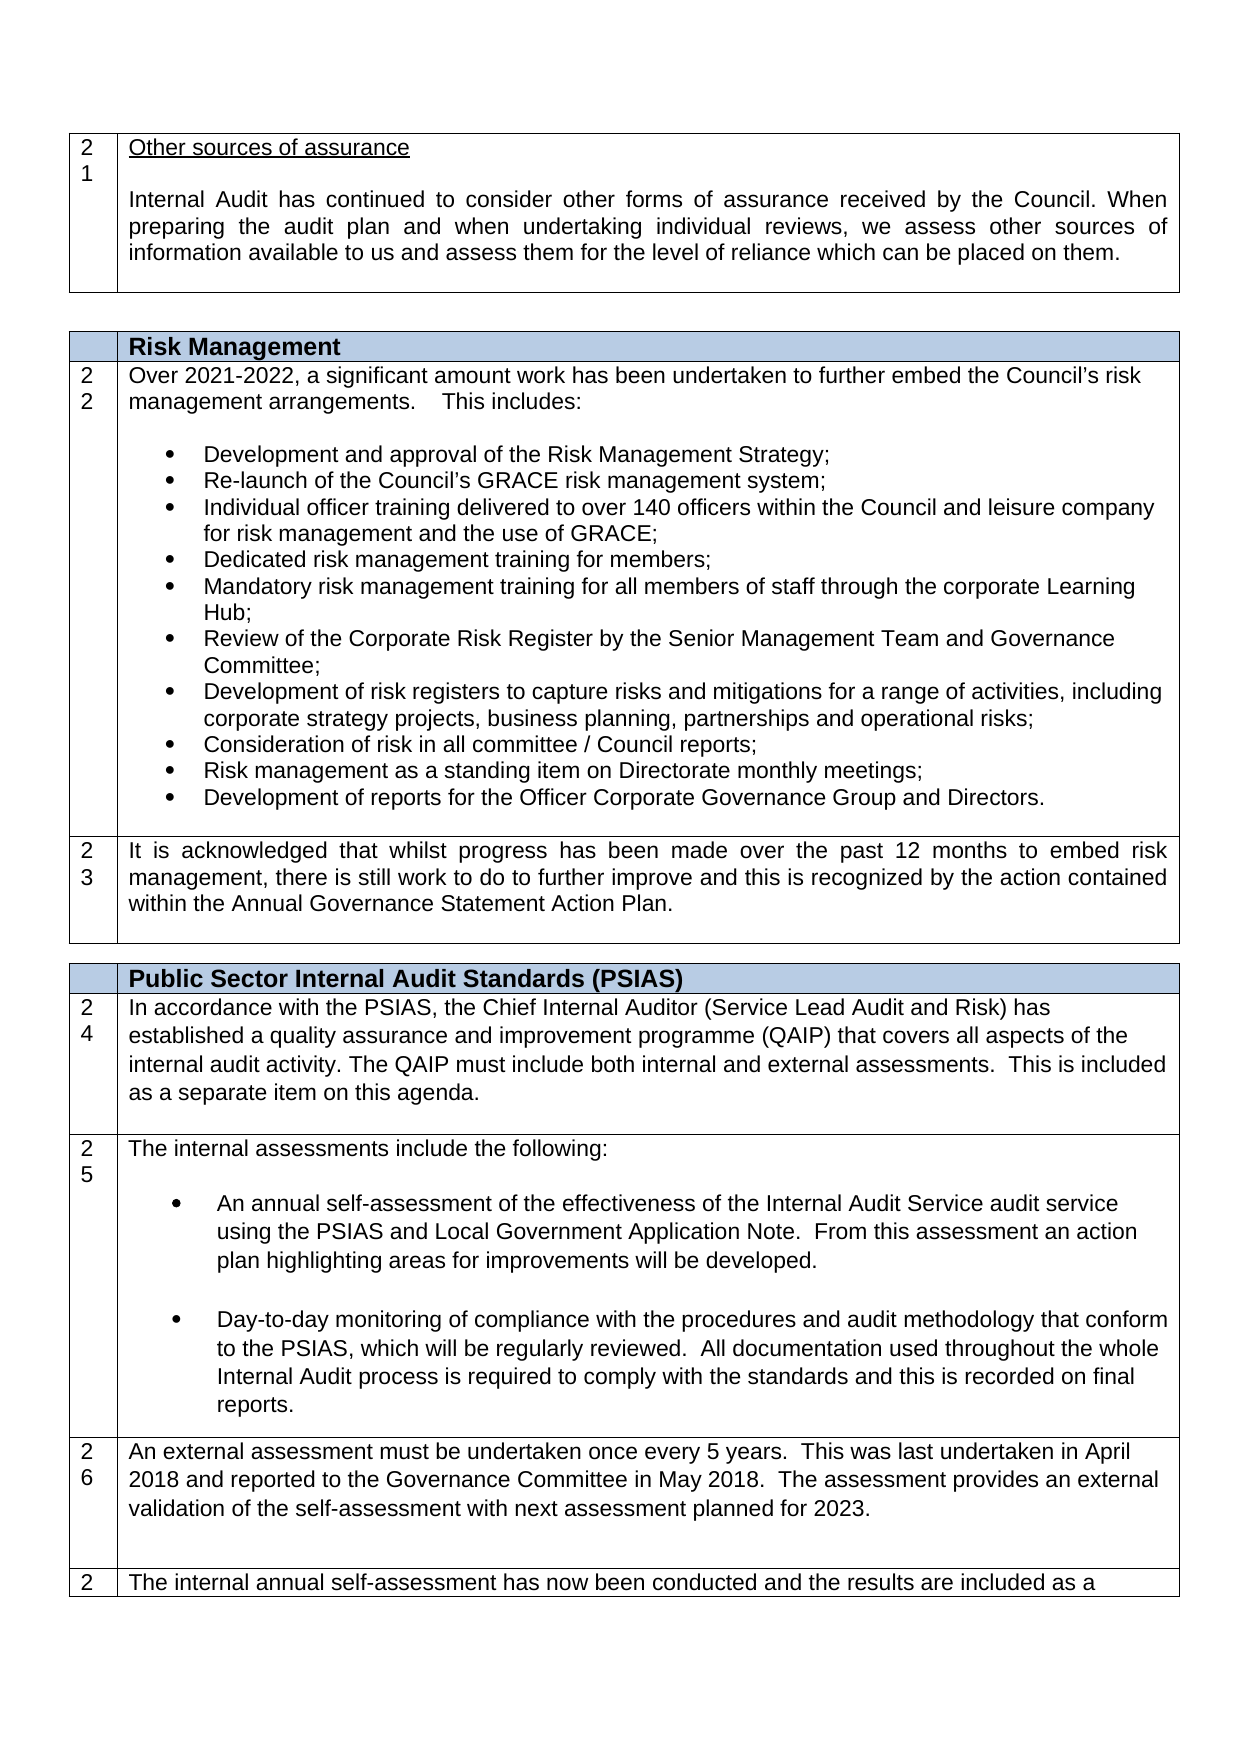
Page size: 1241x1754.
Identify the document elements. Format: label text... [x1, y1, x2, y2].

table_cell 21 [70, 134, 117, 292]
table_cell It is acknowledged that whilst progress has been made over the past 12 months to embed risk management, there is still work to do to further improve and this is recognized by the action contained within the Annual Governance Statement Action Plan. [118, 837, 1179, 943]
table_cell 26 [70, 1438, 117, 1568]
table_cell 22 [70, 362, 117, 836]
table_cell Over 2021-2022, a significant amount work has been undertaken to further embed the Council’s risk management arrangements. This includes: Development and approval of the Risk Management Strategy; Re-launch of the Council’s GRACE risk management system; Individual officer training delivered to over 140 officers within the Council and leisure company for risk management and the use of GRACE; Dedicated risk management training for members; Mandatory risk management training for all members of staff through the corporate Learning Hub; Review of the Corporate Risk Register by the Senior Management Team and Governance Committee; Development of risk registers to capture risks and mitigations for a range of activities, including corporate strategy projects, business planning, partnerships and operational risks; Consideration of risk in all committee / Council reports; Risk management as a standing item on Directorate monthly meetings; Development of reports for the Officer Corporate Governance Group and Directors. [118, 362, 1179, 836]
table_cell Other sources of assurance Internal Audit has continued to consider other forms of assurance received by the Council. When preparing the audit plan and when undertaking individual reviews, we assess other sources of information available to us and assess them for the level of reliance which can be placed on them. [118, 134, 1179, 292]
table_cell 27 [70, 1569, 117, 1596]
table_header [70, 332, 117, 361]
table_cell 23 [70, 837, 117, 943]
table_header [70, 964, 117, 993]
table_cell An external assessment must be undertaken once every 5 years. This was last undertaken in April 2018 and reported to the Governance Committee in May 2018. The assessment provides an external validation of the self-assessment with next assessment planned for 2023. [118, 1438, 1179, 1568]
table_cell The internal assessments include the following: An annual self-assessment of the effectiveness of the Internal Audit Service audit service using the PSIAS and Local Government Application Note. From this assessment an action plan highlighting areas for improvements will be developed. Day-to-day monitoring of compliance with the procedures and audit methodology that conform to the PSIAS, which will be regularly reviewed. All documentation used throughout the whole Internal Audit process is required to comply with the standards and this is recorded on final reports. [118, 1135, 1179, 1437]
table_header Risk Management [118, 332, 1179, 361]
table_cell 24 [70, 994, 117, 1134]
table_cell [118, 1569, 1179, 1596]
table_cell 25 [70, 1135, 117, 1437]
table_header Public Sector Internal Audit Standards (PSIAS) [118, 964, 1179, 993]
table_cell In accordance with the PSIAS, the Chief Internal Auditor (Service Lead Audit and Risk) has established a quality assurance and improvement programme (QAIP) that covers all aspects of the internal audit activity. The QAIP must include both internal and external assessments. This is included as a separate item on this agenda. [118, 994, 1179, 1134]
